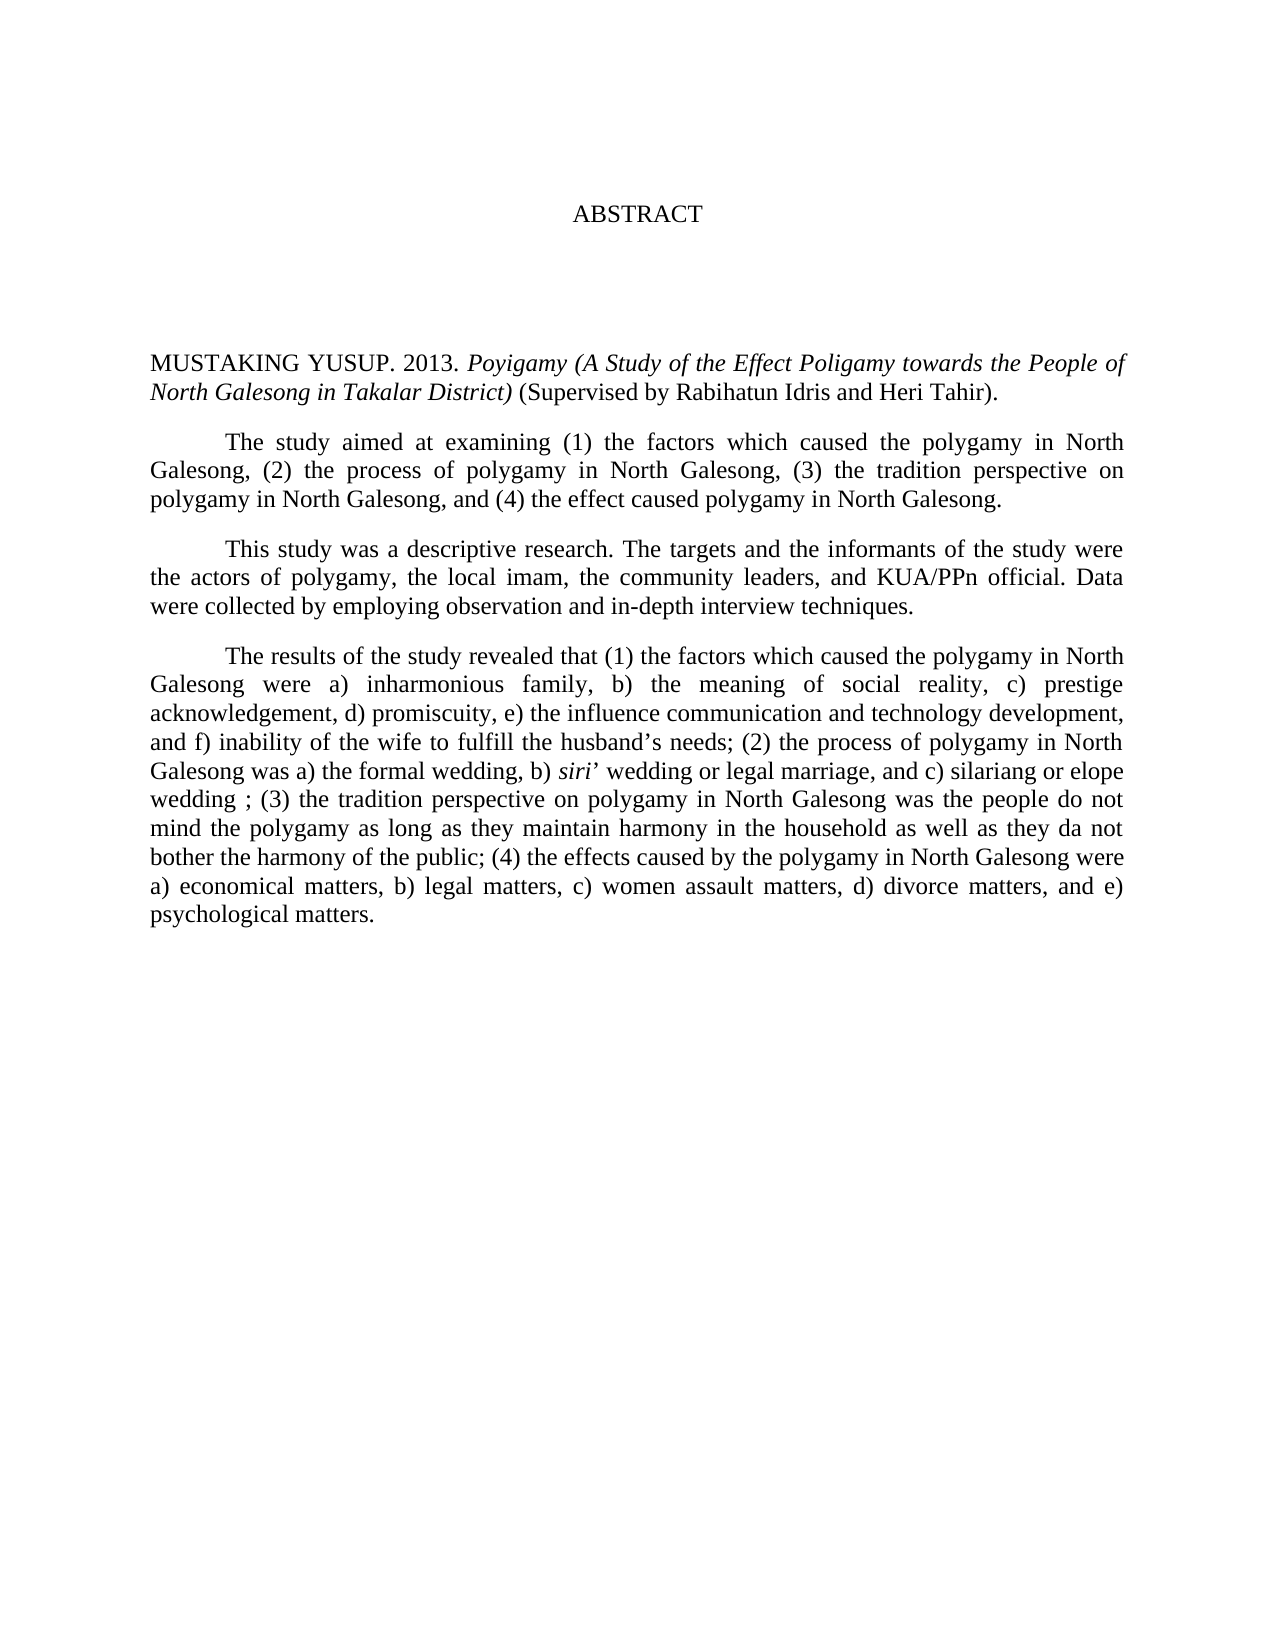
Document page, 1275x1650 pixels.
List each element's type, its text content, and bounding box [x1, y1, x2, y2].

text ABSTRACT [150, 199, 1125, 228]
text This study was a descriptive research. The targets and the informants of the study were the actors of polygamy, the local imam, the community leaders, and KUA/PPn official. Data were collected by employing observation and in-depth interview techniques. [150, 534, 1125, 620]
text MUSTAKING YUSUP. 2013. Poyigamy (A Study of the Effect Poligamy towards the People of North Galesong in Takalar District) (Supervised by Rabihatun Idris and Heri Tahir). [150, 348, 1125, 406]
text The results of the study revealed that (1) the factors which caused the polygamy in North Galesong were a) inharmonious family, b) the meaning of social reality, c) prestige acknowledgement, d) promiscuity, e) the influence communication and technology development, and f) inability of the wife to fulfill the husband’s needs; (2) the process of polygamy in North Galesong was a) the formal wedding, b) siri’ wedding or legal marriage, and c) silariang or elope wedding ; (3) the tradition perspective on polygamy in North Galesong was the people do not mind the polygamy as long as they maintain harmony in the household as well as they da not bother the harmony of the public; (4) the effects caused by the polygamy in North Galesong were a) economical matters, b) legal matters, c) women assault matters, d) divorce matters, and e) psychological matters. [150, 641, 1125, 928]
text The study aimed at examining (1) the factors which caused the polygamy in North Galesong, (2) the process of polygamy in North Galesong, (3) the tradition perspective on polygamy in North Galesong, and (4) the effect caused polygamy in North Galesong. [150, 427, 1125, 513]
